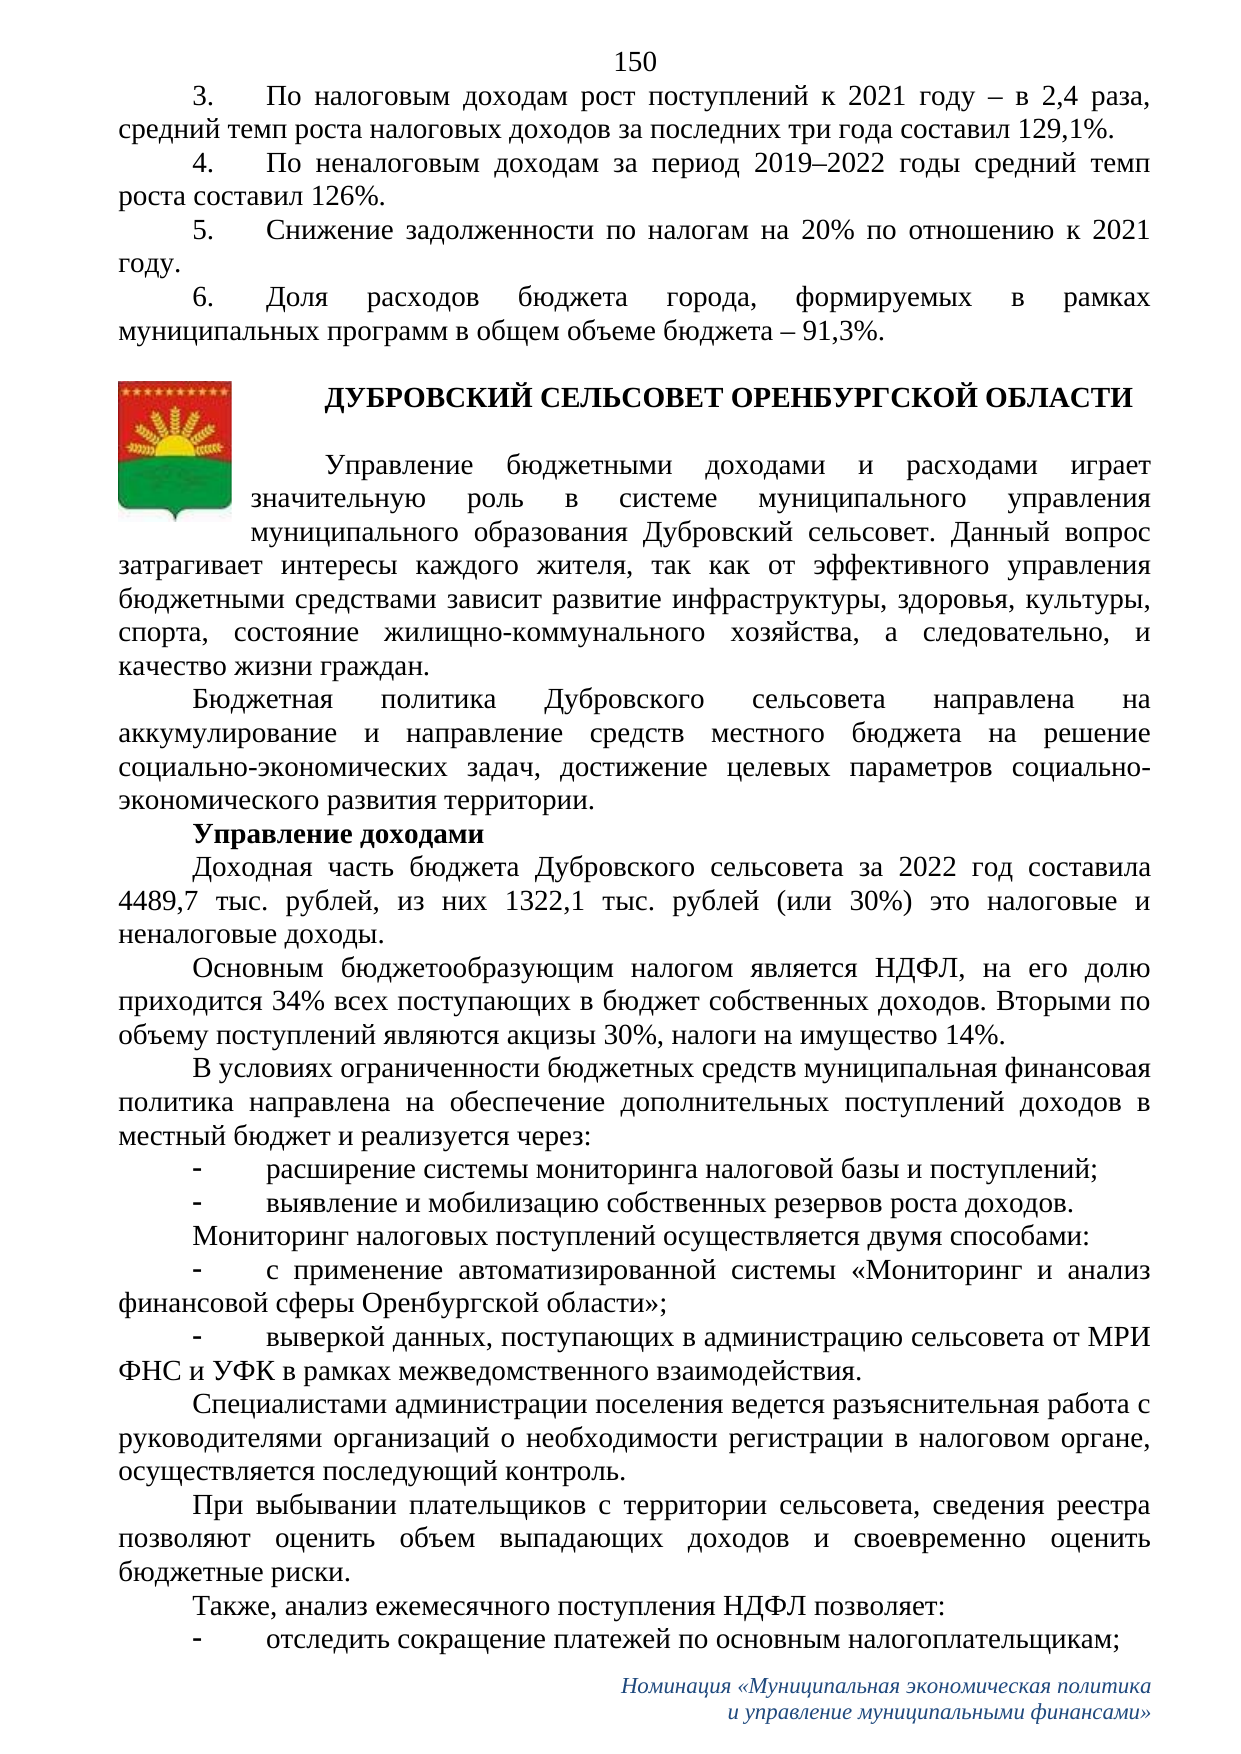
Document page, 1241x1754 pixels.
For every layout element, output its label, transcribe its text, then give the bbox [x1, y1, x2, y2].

text Доходная часть бюджета Дубровского сельсовета за 2022 год составила 4489,7 тыс. рублей, из них 1322,1 тыс. рублей (или 30%) это налоговые и неналоговые доходы. [118, 849, 1152, 950]
list расширение системы мониторинга налоговой базы и поступлений; [118, 1151, 1152, 1185]
list выявление и мобилизацию собственных резервов роста доходов. [118, 1185, 1152, 1218]
list Снижение задолженности по налогам на 20% по отношению к 2021 году. [118, 212, 1152, 279]
text Управление бюджетными доходами и расходами играет значительную роль в системе муниципального управления муниципального образования Дубровский сельсовет. Данный вопрос затрагивает интересы каждого жителя, так как от эффективного управления бюджетными средствами зависит развитие инфраструктуры, здоровья, культуры, спорта, состояние жилищно-коммунального хозяйства, а следовательно, и качество жизни граждан. [118, 447, 1152, 682]
text Бюджетная политика Дубровского сельсовета направлена на аккумулирование и направление средств местного бюджета на решение социально-экономических задач, достижение целевых параметров социально-экономического развития территории. [118, 682, 1152, 816]
list отследить сокращение платежей по основным налогоплательщикам; [118, 1621, 1152, 1655]
text Специалистами администрации поселения ведется разъяснительная работа с руководителями организаций о необходимости регистрации в налоговом органе, осуществляется последующий контроль. [118, 1386, 1152, 1487]
text Также, анализ ежемесячного поступления НДФЛ позволяет: [118, 1588, 1152, 1621]
text В условиях ограниченности бюджетных средств муниципальная финансовая политика направлена на обеспечение дополнительных поступлений доходов в местный бюджет и реализуется через: [118, 1051, 1152, 1151]
text ДУБРОВСКИЙ СЕЛЬСОВЕТ ОРЕНБУРГСКОЙ ОБЛАСТИ [118, 380, 1152, 413]
text Мониторинг налоговых поступлений осуществляется двумя способами: [118, 1218, 1152, 1252]
text Основным бюджетообразующим налогом является НДФЛ, на его долю приходится 34% всех поступающих в бюджет собственных доходов. Вторыми по объему поступлений являются акцизы 30%, налоги на имущество 14%. [118, 950, 1152, 1051]
list Доля расходов бюджета города, формируемых в рамках муниципальных программ в общем объеме бюджета – 91,3%. [118, 279, 1152, 346]
list с применение автоматизированной системы «Мониторинг и анализ финансовой сферы Оренбургской области»; [118, 1252, 1152, 1319]
list По налоговым доходам рост поступлений к 2021 году – в 2,4 раза, средний темп роста налоговых доходов за последних три года составил 129,1%. [118, 78, 1152, 145]
text Управление доходами [118, 816, 1152, 849]
list По неналоговым доходам за период 2019–2022 годы средний темп роста составил 126%. [118, 145, 1152, 212]
picture [118, 381, 232, 522]
text При выбывании плательщиков с территории сельсовета, сведения реестра позволяют оценить объем выпадающих доходов и своевременно оценить бюджетные риски. [118, 1487, 1152, 1588]
list выверкой данных, поступающих в администрацию сельсовета от МРИ ФНС и УФК в рамках межведомственного взаимодействия. [118, 1319, 1152, 1386]
